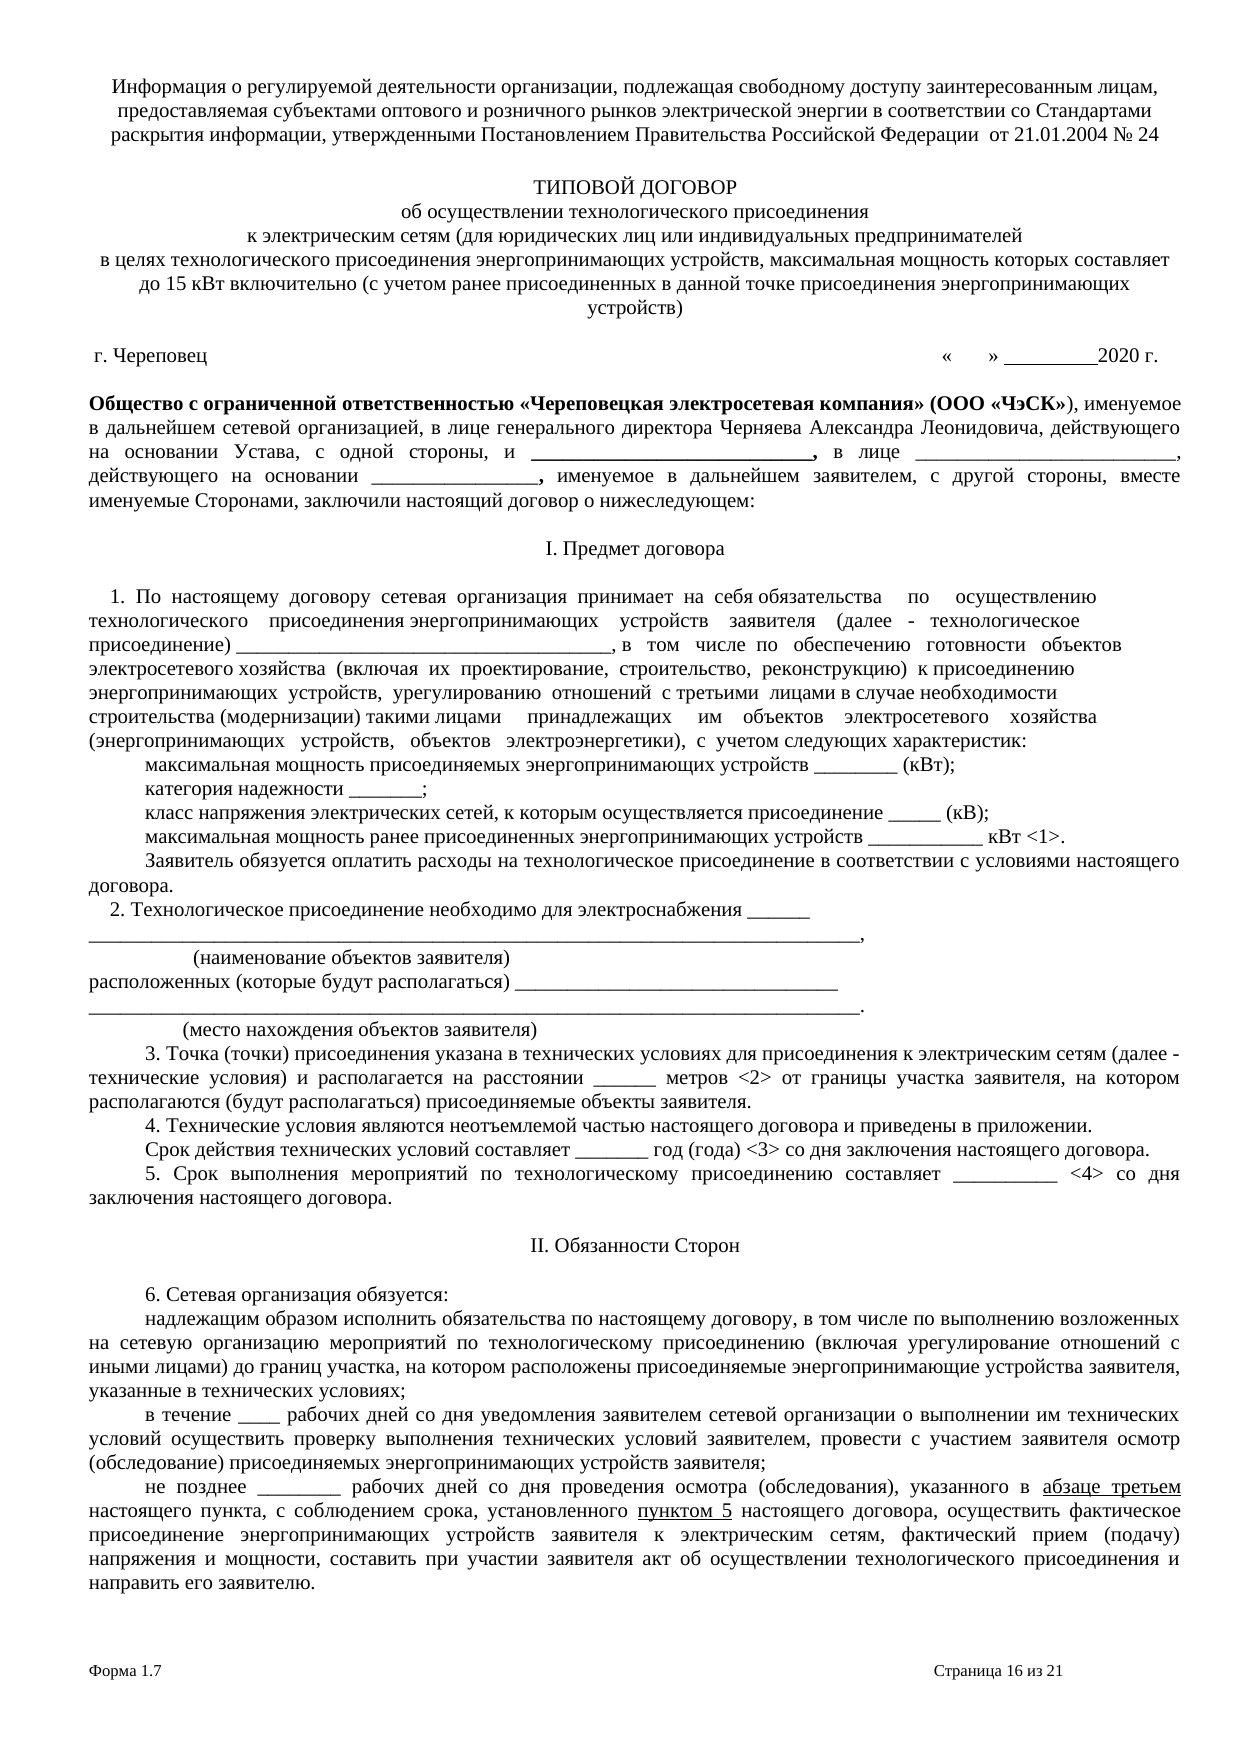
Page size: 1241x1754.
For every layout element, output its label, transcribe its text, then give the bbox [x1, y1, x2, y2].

text в течение ____ рабочих дней со дня уведомления заявителем сетевой организации о выполнении им технических условий осуществить проверку выполнения технических условий заявителем, провести с участием заявителя осмотр (обследование) присоединяемых энергопринимающих устройств заявителя; [89, 1402, 1181, 1474]
text 2. Технологическое присоединение необходимо для электроснабжения ______ [89, 897, 1181, 921]
text II. Обязанности Сторон [89, 1233, 1181, 1257]
text (место нахождения объектов заявителя) [89, 1017, 1181, 1041]
text максимальная мощность ранее присоединенных энергопринимающих устройств ___________ кВт <1>. [89, 824, 1181, 848]
text присоединение) ____________________________________, в том числе по обеспечению готовности объектов электросетевого хозяйства (включая их проектирование, строительство, реконструкцию) к присоединению энергопринимающих устройств, урегулированию отношений с третьими лицами в случае необходимости строительства (модернизации) такими лицами принадлежащих им объектов электросетевого хозяйства [89, 632, 1181, 728]
text максимальная мощность присоединяемых энергопринимающих устройств ________ (кВт); [89, 752, 1181, 776]
text ТИПОВОЙ ДОГОВОР [89, 175, 1181, 199]
text (энергопринимающих устройств, объектов электроэнергетики), с учетом следующих характеристик: [89, 728, 1181, 752]
text Срок действия технических условий составляет _______ год (года) <3> со дня заключения настоящего договора. [89, 1137, 1181, 1161]
text 5. Срок выполнения мероприятий по технологическому присоединению составляет __________ <4> со дня заключения настоящего договора. [89, 1161, 1181, 1209]
text 4. Технические условия являются неотъемлемой частью настоящего договора и приведены в приложении. [89, 1113, 1181, 1137]
text Общество с ограниченной ответственностью «Череповецкая электросетевая компания» (ООО «ЧэСК»), именуемое в дальнейшем сетевой организацией, в лице генерального директора Черняева Александра Леонидовича, действующего на основании Устава, с одной стороны, и ___________________________, в лице _________________________, действующего на основании ________________, именуемое в дальнейшем заявителем, с другой стороны, вместе именуемые Сторонами, заключили настоящий договор о нижеследующем: [89, 391, 1181, 512]
text __________________________________________________________________________. [89, 993, 1181, 1017]
text об осуществлении технологического присоединения [89, 199, 1181, 223]
text расположенных (которые будут располагаться) _______________________________ [89, 969, 1181, 993]
text класс напряжения электрических сетей, к которым осуществляется присоединение _____ (кВ); [89, 800, 1181, 824]
text 3. Точка (точки) присоединения указана в технических условиях для присоединения к электрическим сетям (далее - технические условия) и располагается на расстоянии ______ метров <2> от границы участка заявителя, на котором располагаются (будут располагаться) присоединяемые объекты заявителя. [89, 1041, 1181, 1113]
text 1. По настоящему договору сетевая организация принимает на себя обязательства по осуществлению технологического присоединения энергопринимающих устройств заявителя (далее - технологическое [89, 584, 1181, 632]
text не позднее ________ рабочих дней со дня проведения осмотра (обследования), указанного в абзаце третьем настоящего пункта, с соблюдением срока, установленного пунктом 5 настоящего договора, осуществить фактическое присоединение энергопринимающих устройств заявителя к электрическим сетям, фактический прием (подачу) напряжения и мощности, составить при участии заявителя акт об осуществлении технологического присоединения и направить его заявителю. [89, 1474, 1181, 1594]
text (наименование объектов заявителя) [89, 945, 1181, 969]
text __________________________________________________________________________, [89, 921, 1181, 945]
text Заявитель обязуется оплатить расходы на технологическое присоединение в соответствии с условиями настоящего договора. [89, 848, 1181, 897]
text категория надежности _______; [89, 776, 1181, 800]
text к электрическим сетям (для юридических лиц или индивидуальных предпринимателей [89, 223, 1181, 247]
text г. Череповец « » 2020 г. [89, 343, 1181, 367]
text I. Предмет договора [89, 536, 1181, 560]
text надлежащим образом исполнить обязательства по настоящему договору, в том числе по выполнению возложенных на сетевую организацию мероприятий по технологическому присоединению (включая урегулирование отношений с иными лицами) до границ участка, на котором расположены присоединяемые энергопринимающие устройства заявителя, указанные в технических условиях; [89, 1306, 1181, 1402]
text 6. Сетевая организация обязуется: [89, 1282, 1181, 1306]
text в целях технологического присоединения энергопринимающих устройств, максимальная мощность которых составляет до 15 кВт включительно (с учетом ранее присоединенных в данной точке присоединения энергопринимающих устройств) [89, 247, 1181, 319]
